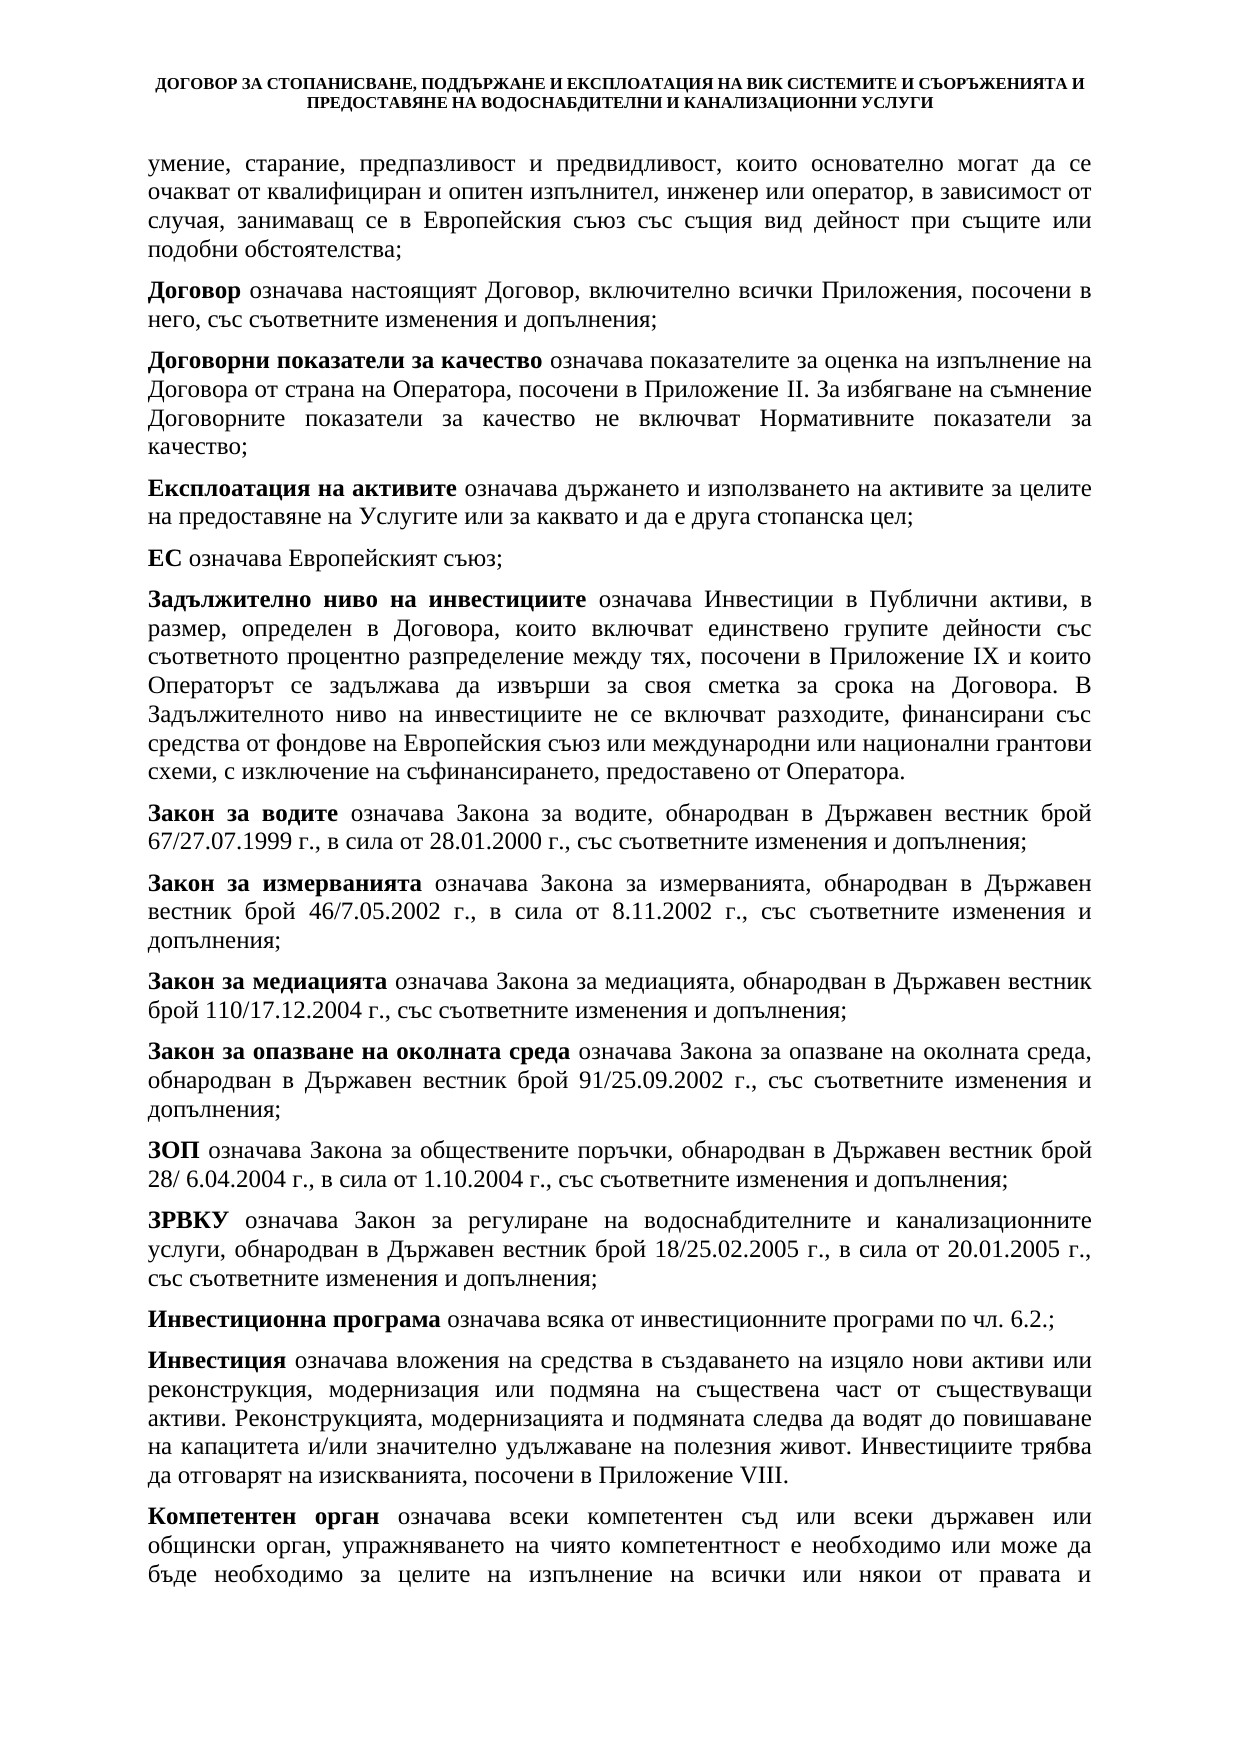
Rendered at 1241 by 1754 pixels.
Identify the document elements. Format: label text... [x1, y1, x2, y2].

text ЗОП означава Закона за обществените поръчки, обнародван в Държавен вестник брой 28/ 6.04.2004 г., в сила от 1.10.2004 г., със съответните изменения и допълнения; [148, 1135, 1093, 1193]
text Договорни показатели за качество означава показателите за оценка на изпълнение на Договора от страна на Оператора, посочени в Приложение II. За избягване на съмнение Договорните показатели за качество не включват Нормативните показатели за качество; [148, 345, 1093, 460]
text Договор означава настоящият Договор, включително всички Приложения, посочени в него, със съответните изменения и допълнения; [148, 275, 1093, 333]
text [148, 148, 1093, 263]
text ЗРВКУ означава Закон за регулиране на водоснабдителните и канализационните услуги, обнародван в Държавен вестник брой 18/25.02.2005 г., в сила от 20.01.2005 г., със съответните изменения и допълнения; [148, 1205, 1093, 1291]
text Експлоатация на активите означава държането и използването на активите за целите на предоставяне на Услугите или за каквато и да е друга стопанска цел; [148, 473, 1093, 530]
text Инвестиционна програма означава всяка от инвестиционните програми по чл. 6.2.; [148, 1304, 1093, 1333]
text Задължително ниво на инвестициите означава Инвестиции в Публични активи, в размер, определен в Договора, които включват единствено групите дейности със съответното процентно разпределение между тях, посочени в Приложение ІХ и които Операторът се задължава да извърши за своя сметка за срока на Договора. В Задължителното ниво на инвестициите не се включват разходите, финансирани със средства от фондове на Европейския съюз или международни или национални грантови схеми, с изключение на съфинансирането, предоставено от Оператора. [148, 584, 1093, 785]
text ЕС означава Европейският съюз; [148, 543, 1093, 571]
text Закон за измерванията означава Закона за измерванията, обнародван в Държавен вестник брой 46/7.05.2002 г., в сила от 8.11.2002 г., със съответните изменения и допълнения; [148, 868, 1093, 954]
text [148, 1501, 1093, 1588]
text Закон за медиацията означава Закона за медиацията, обнародван в Държавен вестник брой 110/17.12.2004 г., със съответните изменения и допълнения; [148, 966, 1093, 1024]
text Закон за опазване на околната среда означава Закона за опазване на околната среда, обнародван в Държавен вестник брой 91/25.09.2002 г., със съответните изменения и допълнения; [148, 1036, 1093, 1123]
text Закон за водите означава Закона за водите, обнародван в Държавен вестник брой 67/27.07.1999 г., в сила от 28.01.2000 г., със съответните изменения и допълнения; [148, 798, 1093, 855]
text Инвестиция означава вложения на средства в създаването на изцяло нови активи или реконструкция, модернизация или подмяна на съществена част от съществуващи активи. Реконструкцията, модернизацията и подмяната следва да водят до повишаване на капацитета и/или значително удължаване на полезния живот. Инвестициите трябва да отговарят на изискванията, посочени в Приложение VІІІ. [148, 1345, 1093, 1489]
